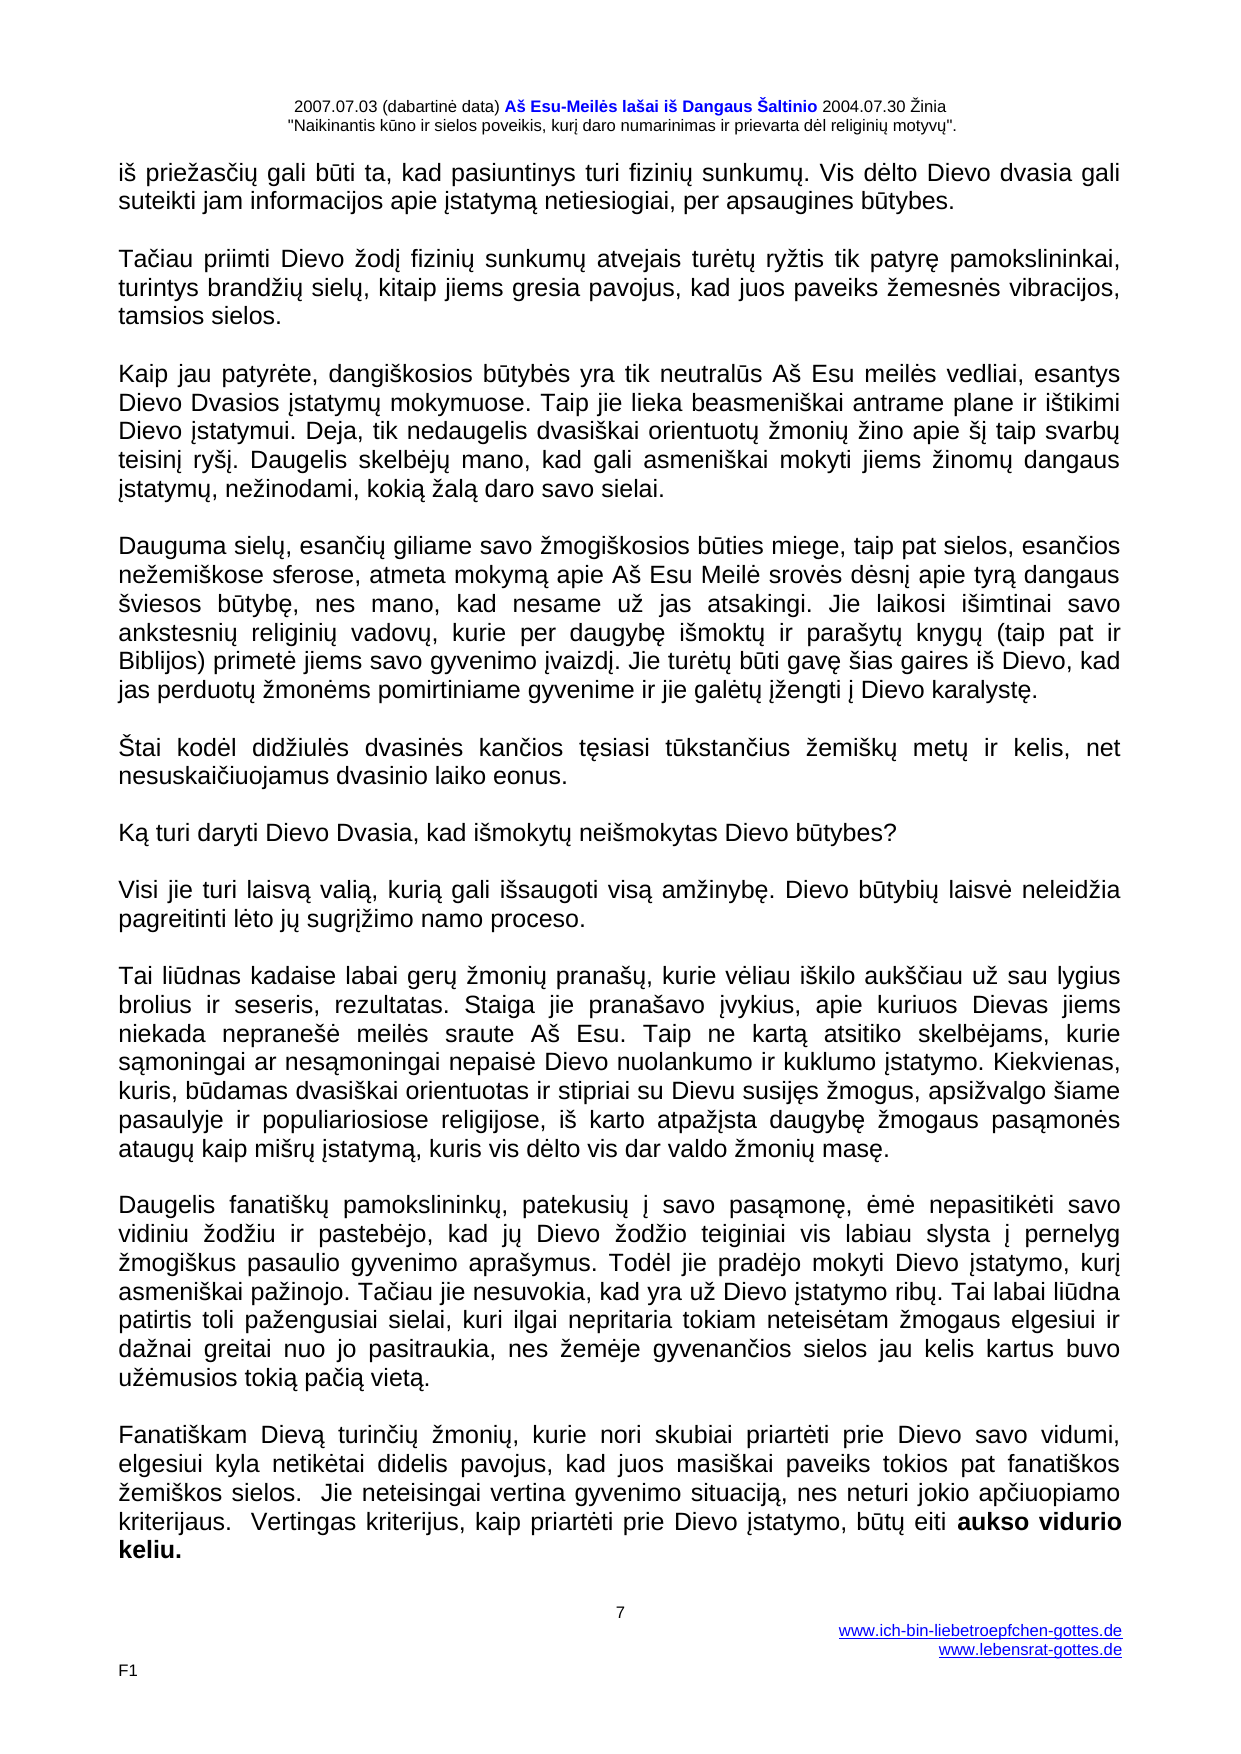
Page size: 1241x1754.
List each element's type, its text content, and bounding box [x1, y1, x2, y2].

text Štai kodėl didžiulės dvasinės kančios tęsiasi tūkstančius žemiškų metų ir kelis, net nesuskaičiuojamus dvasinio laiko eonus. [118, 732, 1122, 790]
text Dauguma sielų, esančių giliame savo žmogiškosios būties miege, taip pat sielos, esančios nežemiškose sferose, atmeta mokymą apie Aš Esu Meilė srovės dėsnį apie tyrą dangaus šviesos būtybę, nes mano, kad nesame už jas atsakingi. Jie laikosi išimtinai savo ankstesnių religinių vadovų, kurie per daugybę išmoktų ir parašytų knygų (taip pat ir Biblijos) primetė jiems savo gyvenimo įvaizdį. Jie turėtų būti gavę šias gaires iš Dievo, kad jas perduotų žmonėms pomirtiniame gyvenime ir jie galėtų įžengti į Dievo karalystę. [118, 531, 1122, 704]
text Tačiau priimti Dievo žodį fizinių sunkumų atvejais turėtų ryžtis tik patyrę pamokslininkai, turintys brandžių sielų, kitaip jiems gresia pavojus, kad juos paveiks žemesnės vibracijos, tamsios sielos. [118, 244, 1122, 330]
text Daugelis fanatiškų pamokslininkų, patekusių į savo pasąmonę, ėmė nepasitikėti savo vidiniu žodžiu ir pastebėjo, kad jų Dievo žodžio teiginiai vis labiau slysta į pernelyg žmogiškus pasaulio gyvenimo aprašymus. Todėl jie pradėjo mokyti Dievo įstatymo, kurį asmeniškai pažinojo. Tačiau jie nesuvokia, kad yra už Dievo įstatymo ribų. Tai labai liūdna patirtis toli pažengusiai sielai, kuri ilgai nepritaria tokiam neteisėtam žmogaus elgesiui ir dažnai greitai nuo jo pasitraukia, nes žemėje gyvenančios sielos jau kelis kartus buvo užėmusios tokią pačią vietą. [118, 1190, 1122, 1392]
text Ką turi daryti Dievo Dvasia, kad išmokytų neišmokytas Dievo būtybes? [118, 818, 1122, 847]
text Kaip jau patyrėte, dangiškosios būtybės yra tik neutralūs Aš Esu meilės vedliai, esantys Dievo Dvasios įstatymų mokymuose. Taip jie lieka beasmeniškai antrame plane ir ištikimi Dievo įstatymui. Deja, tik nedaugelis dvasiškai orientuotų žmonių žino apie šį taip svarbų teisinį ryšį. Daugelis skelbėjų mano, kad gali asmeniškai mokyti jiems žinomų dangaus įstatymų, nežinodami, kokią žalą daro savo sielai. [118, 359, 1122, 502]
text Tai liūdnas kadaise labai gerų žmonių pranašų, kurie vėliau iškilo aukščiau už sau lygius brolius ir seseris, rezultatas. Staiga jie pranašavo įvykius, apie kuriuos Dievas jiems niekada nepranešė meilės sraute Aš Esu. Taip ne kartą atsitiko skelbėjams, kurie sąmoningai ar nesąmoningai nepaisė Dievo nuolankumo ir kuklumo įstatymo. Kiekvienas, kuris, būdamas dvasiškai orientuotas ir stipriai su Dievu susijęs žmogus, apsižvalgo šiame pasaulyje ir populiariosiose religijose, iš karto atpažįsta daugybę žmogaus pasąmonės ataugų kaip mišrų įstatymą, kuris vis dėlto vis dar valdo žmonių masę. [118, 961, 1122, 1162]
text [118, 157, 1122, 215]
text Fanatiškam Dievą turinčių žmonių, kurie nori skubiai priartėti prie Dievo savo vidumi, elgesiui kyla netikėtai didelis pavojus, kad juos masiškai paveiks tokios pat fanatiškos žemiškos sielos. Jie neteisingai vertina gyvenimo situaciją, nes neturi jokio apčiuopiamo kriterijaus. Vertingas kriterijus, kaip priartėti prie Dievo įstatymo, būtų eiti aukso vidurio keliu. [118, 1420, 1122, 1564]
text Visi jie turi laisvą valią, kurią gali išsaugoti visą amžinybę. Dievo būtybių laisvė neleidžia pagreitinti lėto jų sugrįžimo namo proceso. [118, 876, 1122, 933]
